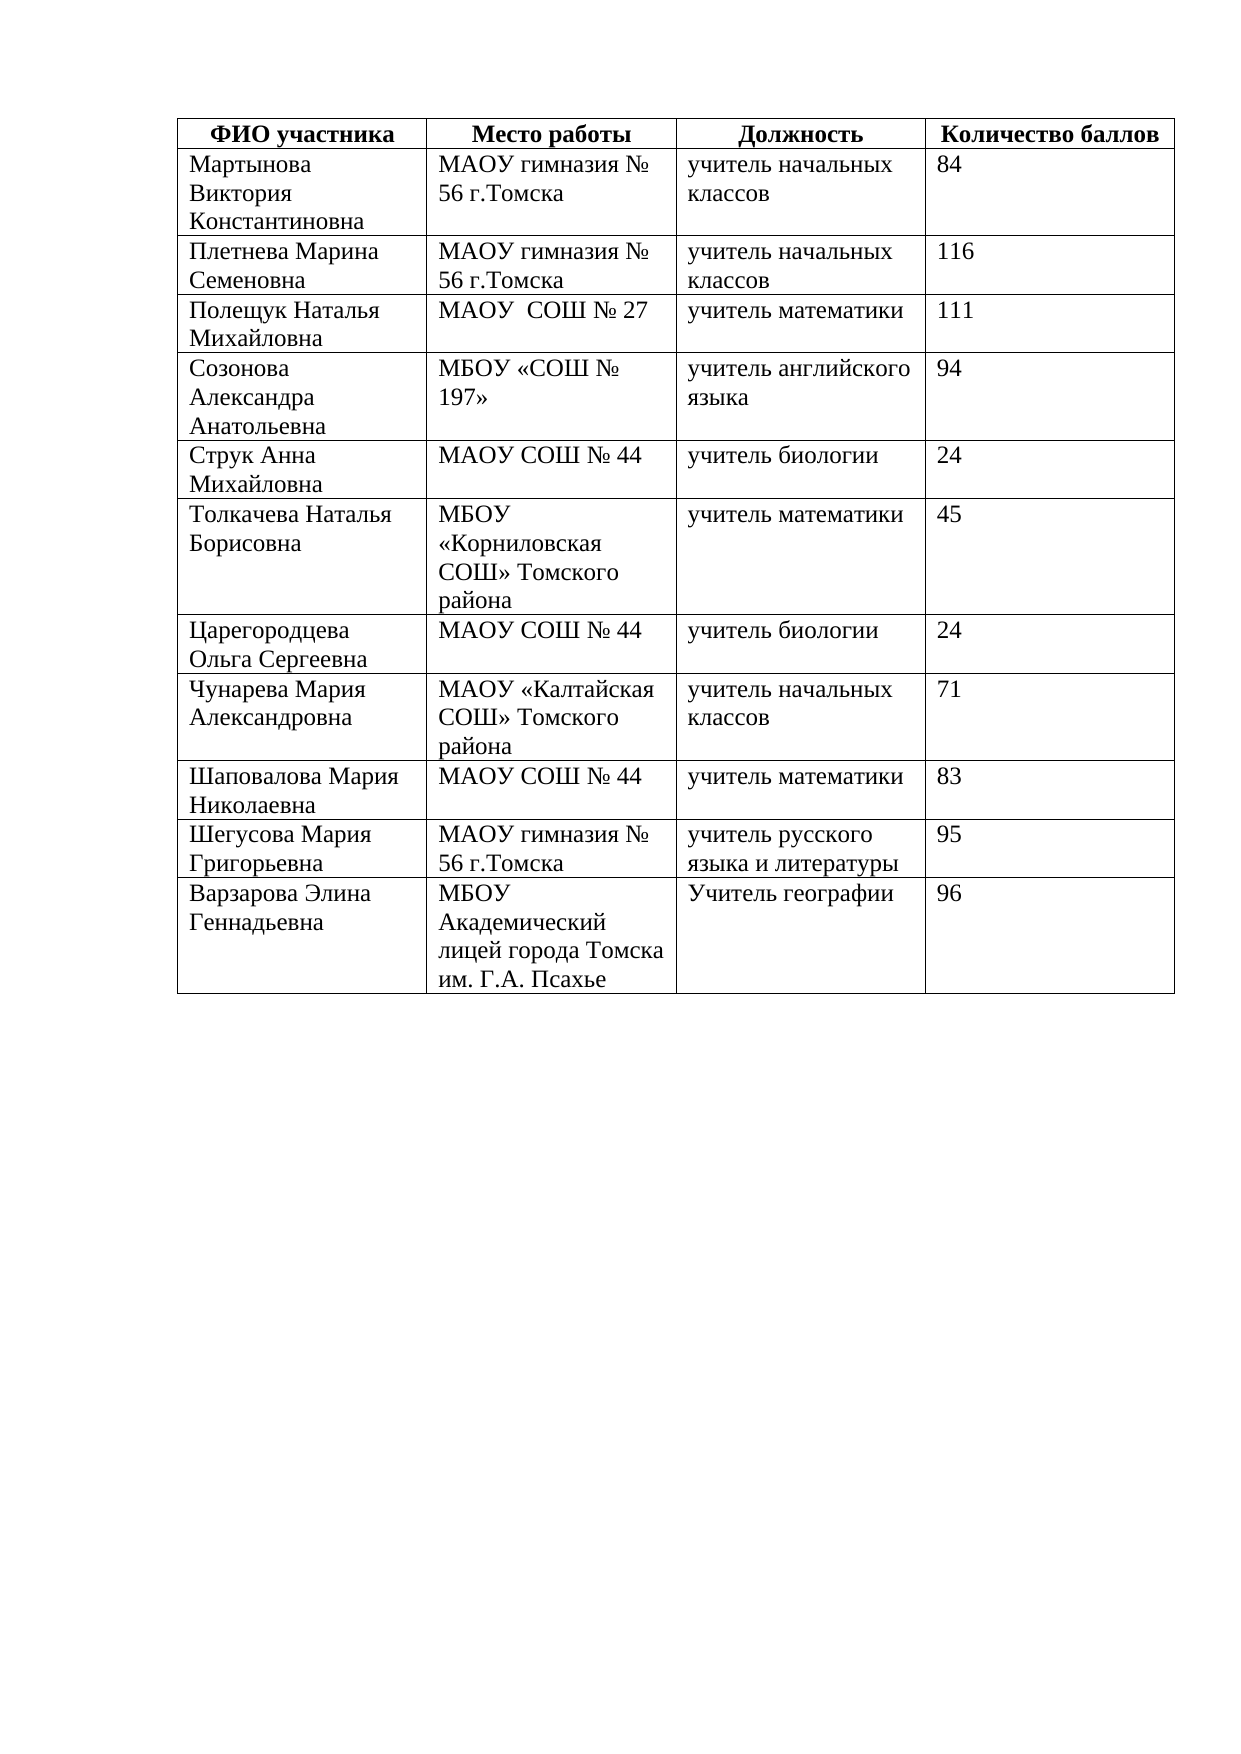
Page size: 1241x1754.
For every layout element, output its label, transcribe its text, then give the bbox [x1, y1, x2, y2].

table_cell 111 [926, 295, 1174, 352]
table_cell МАОУ «Калтайская СОШ» Томского района [427, 674, 676, 760]
table_cell учитель начальных классов [677, 236, 925, 294]
table_header Должность [677, 119, 925, 148]
table_cell 95 [926, 820, 1174, 877]
table_cell Учитель географии [677, 878, 925, 993]
table_header Количество баллов [926, 119, 1174, 148]
table_cell учитель биологии [677, 441, 925, 498]
table_cell 71 [926, 674, 1174, 760]
table_header Место работы [427, 119, 676, 148]
table_cell МБОУ «Корниловская СОШ» Томского района [427, 499, 676, 614]
table_cell 84 [926, 149, 1174, 235]
table_cell МАОУ СОШ № 44 [427, 441, 676, 498]
table_cell учитель английского языка [677, 353, 925, 439]
table_cell МАОУ СОШ № 44 [427, 761, 676, 818]
table_cell учитель начальных классов [677, 149, 925, 235]
table_cell Шаповалова Мария Николаевна [178, 761, 426, 818]
table_cell Варзарова Элина Геннадьевна [178, 878, 426, 993]
table_cell МАОУ гимназия № 56 г.Томска [427, 149, 676, 235]
table_cell Плетнева Марина Семеновна [178, 236, 426, 294]
table_cell 83 [926, 761, 1174, 818]
table_cell МБОУ «СОШ № 197» [427, 353, 676, 439]
table_cell 24 [926, 441, 1174, 498]
table_cell Шегусова Мария Григорьевна [178, 820, 426, 877]
table_cell 45 [926, 499, 1174, 614]
table_cell 96 [926, 878, 1174, 993]
table_cell учитель биологии [677, 615, 925, 673]
table_cell 116 [926, 236, 1174, 294]
table_cell учитель русского языка и литературы [677, 820, 925, 877]
table_cell Струк Анна Михайловна [178, 441, 426, 498]
table_cell учитель математики [677, 295, 925, 352]
table_cell Полещук Наталья Михайловна [178, 295, 426, 352]
table_cell Царегородцева Ольга Сергеевна [178, 615, 426, 673]
table_cell МАОУ СОШ № 44 [427, 615, 676, 673]
table_cell Чунарева Мария Александровна [178, 674, 426, 760]
table_cell Мартынова Виктория Константиновна [178, 149, 426, 235]
table_cell МАОУ гимназия № 56 г.Томска [427, 236, 676, 294]
table_cell учитель математики [677, 499, 925, 614]
table_cell учитель начальных классов [677, 674, 925, 760]
table_cell МАОУ гимназия № 56 г.Томска [427, 820, 676, 877]
table_cell МБОУ Академический лицей города Томска им. Г.А. Псахье [427, 878, 676, 993]
table_header ФИО участника [178, 119, 426, 148]
table_cell учитель математики [677, 761, 925, 818]
table_cell Толкачева Наталья Борисовна [178, 499, 426, 614]
table_cell 24 [926, 615, 1174, 673]
table_cell МАОУ СОШ № 27 [427, 295, 676, 352]
table_cell 94 [926, 353, 1174, 439]
table_cell Созонова Александра Анатольевна [178, 353, 426, 439]
